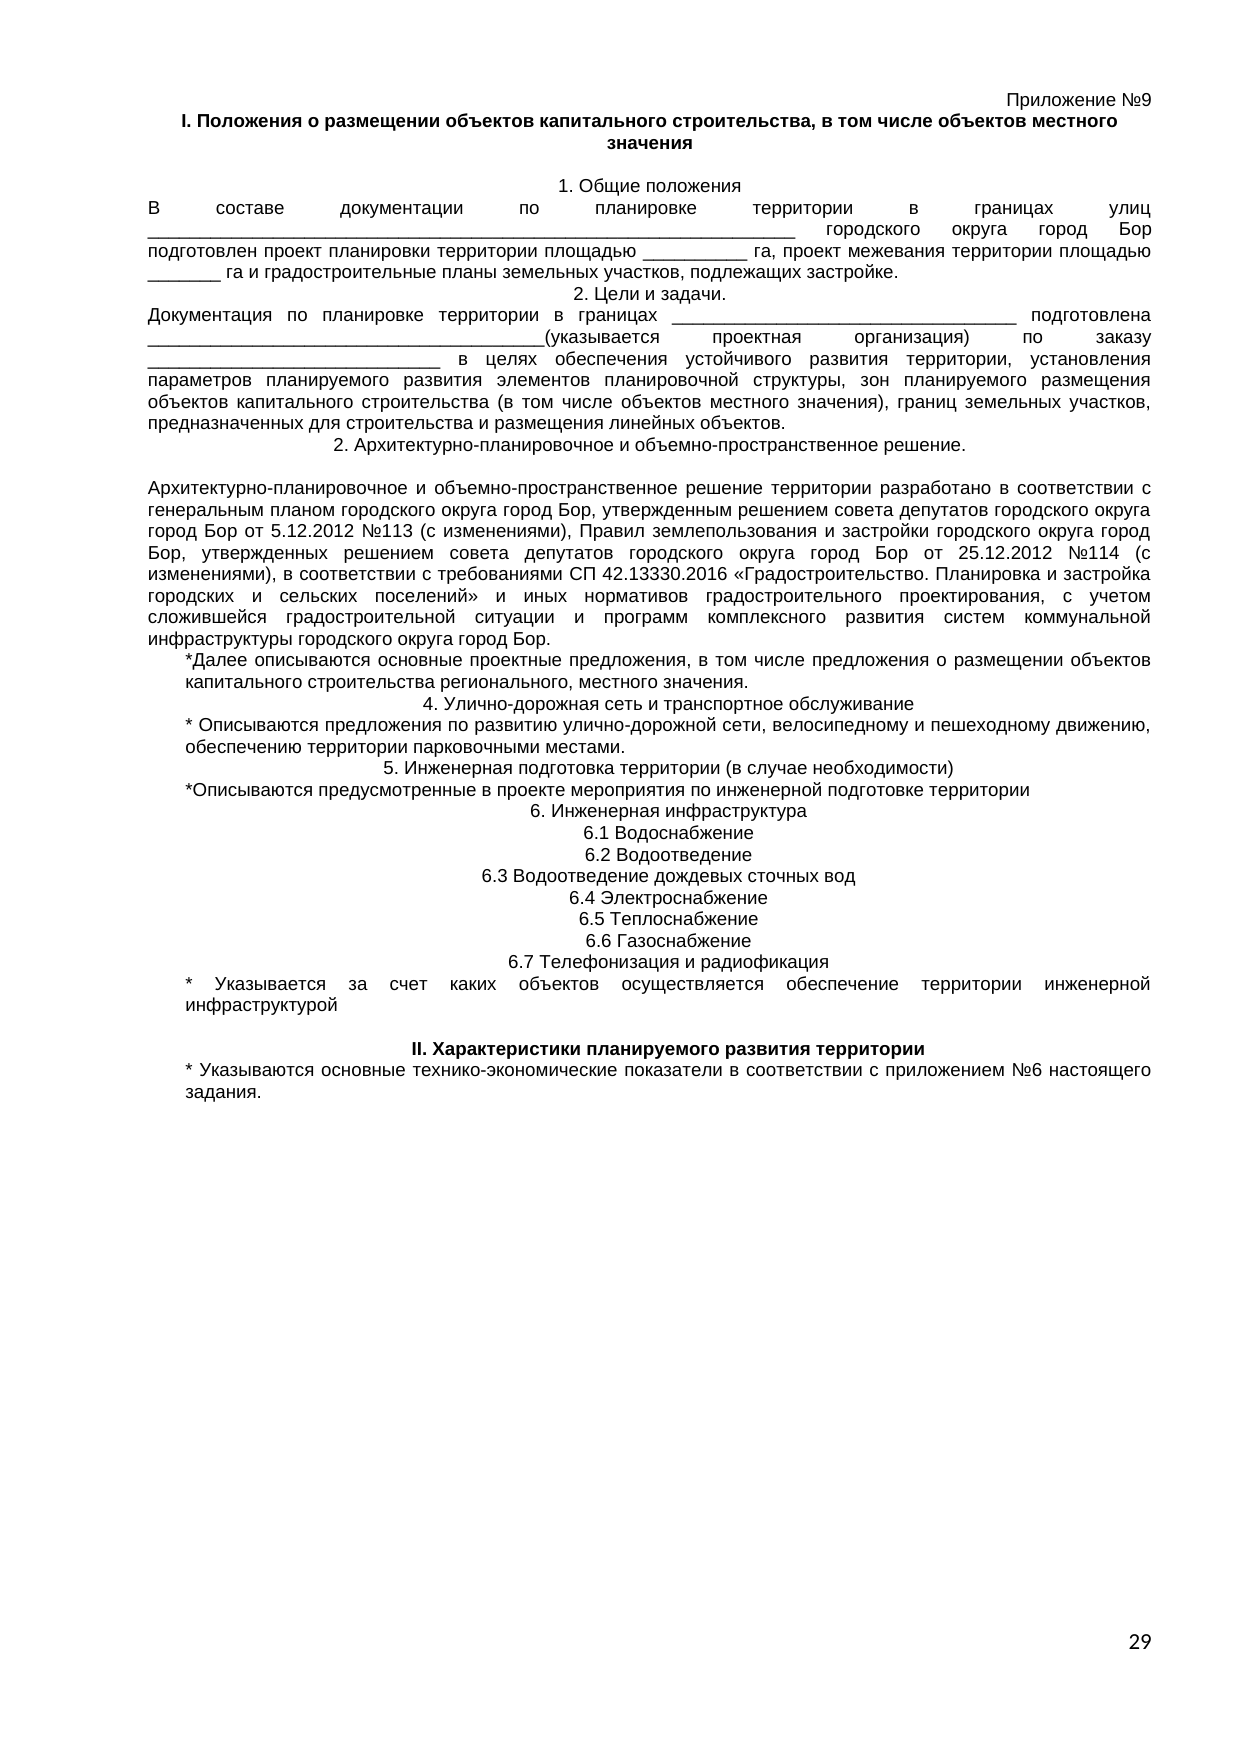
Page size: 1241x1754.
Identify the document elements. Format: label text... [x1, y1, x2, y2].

text * Указываются основные технико-экономические показатели в соответствии с приложением №6 настоящего задания. [185, 1059, 1152, 1102]
text Документация по планировке территории в границах _________________________________ подготовлена ______________________________________(указывается проектная организация) по заказу ____________________________ в целях обеспечения устойчивого развития территории, установления параметров планируемого развития элементов планировочной структуры, зон планируемого размещения объектов капитального строительства (в том числе объектов местного значения), границ земельных участков, предназначенных для строительства и размещения линейных объектов. [148, 304, 1152, 434]
text II. Характеристики планируемого развития территории [185, 1037, 1152, 1059]
text 6.2 Водоотведение [185, 843, 1152, 865]
text 2. Архитектурно-планировочное и объемно-пространственное решение. [148, 434, 1152, 455]
text 2. Цели и задачи. [148, 283, 1152, 304]
text 6.7 Телефонизация и радиофикация [185, 951, 1152, 973]
text *Далее описываются основные проектные предложения, в том числе предложения о размещении объектов капитального строительства регионального, местного значения. [185, 649, 1152, 692]
text 4. Улично-дорожная сеть и транспортное обслуживание [185, 692, 1152, 714]
text 6.4 Электроснабжение [185, 886, 1152, 908]
text Архитектурно-планировочное и объемно-пространственное решение территории разработано в соответствии с генеральным планом городского округа город Бор, утвержденным решением совета депутатов городского округа город Бор от 5.12.2012 №113 (с изменениями), Правил землепользования и застройки городского округа город Бор, утвержденных решением совета депутатов городского округа город Бор от 25.12.2012 №114 (с изменениями), в соответствии с требованиями СП 42.13330.2016 «Градостроительство. Планировка и застройка городских и сельских поселений» и иных нормативов градостроительного проектирования, с учетом сложившейся градостроительной ситуации и программ комплексного развития систем коммунальной инфраструктуры городского округа город Бор. [148, 477, 1152, 649]
text * Описываются предложения по развитию улично-дорожной сети, велосипедному и пешеходному движению, обеспечению территории парковочными местами. [185, 714, 1152, 757]
text 6.1 Водоснабжение [185, 822, 1152, 843]
text I. Положения о размещении объектов капитального строительства, в том числе объектов местного значения [148, 110, 1152, 153]
text 6.3 Водоотведение дождевых сточных вод [185, 865, 1152, 886]
text В составе документации по планировке территории в границах улиц ______________________________________________________________ городского округа город Бор подготовлен проект планировки территории площадью __________ га, проект межевания территории площадью _______ га и градостроительные планы земельных участков, подлежащих застройке. [148, 196, 1152, 283]
text * Указывается за счет каких объектов осуществляется обеспечение территории инженерной инфраструктурой [185, 973, 1152, 1016]
text 5. Инженерная подготовка территории (в случае необходимости) [185, 757, 1152, 779]
text 6.5 Теплоснабжение [185, 908, 1152, 929]
text Приложение №9 [148, 89, 1152, 110]
text *Описываются предусмотренные в проекте мероприятия по инженерной подготовке территории [185, 779, 1152, 800]
text 1. Общие положения [148, 175, 1152, 196]
text 6.6 Газоснабжение [185, 929, 1152, 951]
text 6. Инженерная инфраструктура [185, 800, 1152, 822]
